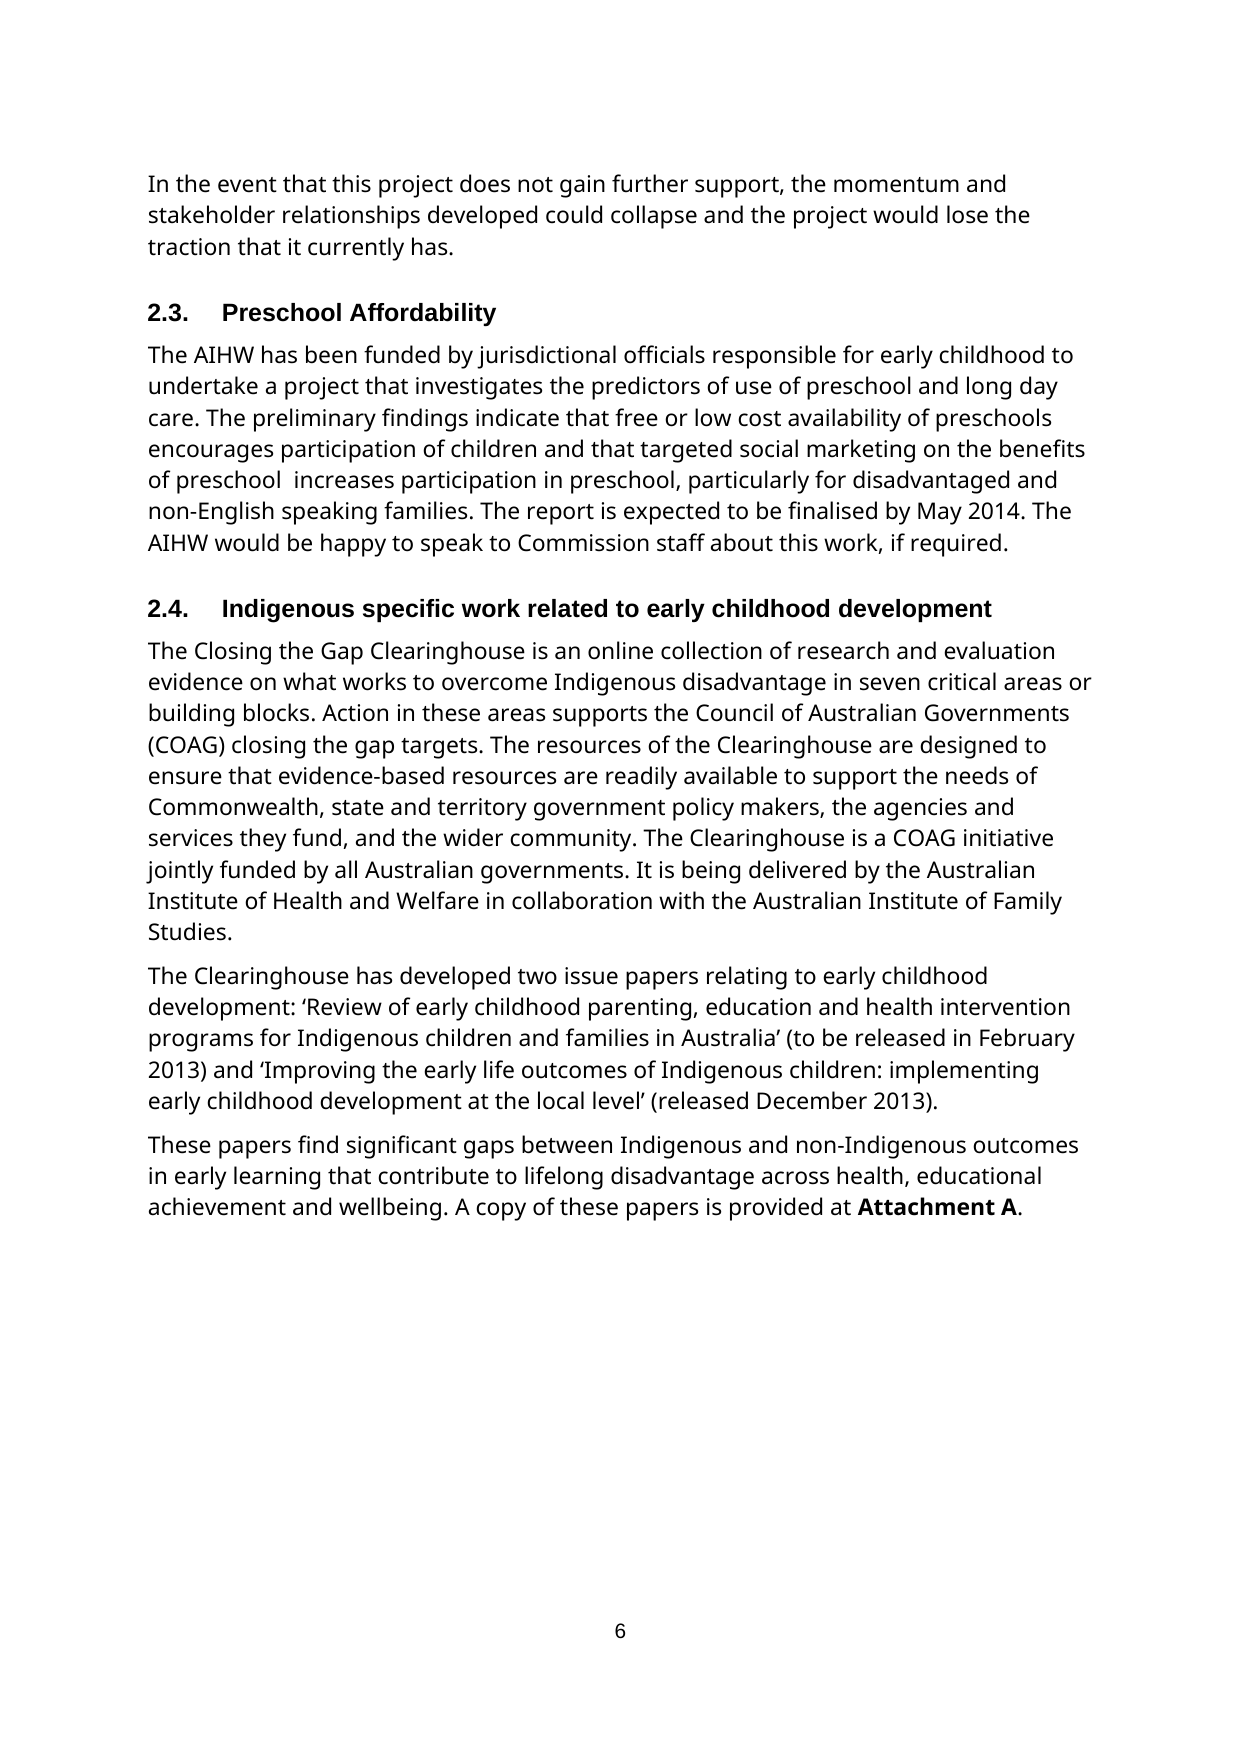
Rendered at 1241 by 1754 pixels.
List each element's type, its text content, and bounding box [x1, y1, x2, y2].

text In the event that this project does not gain further support, the momentum and stakeholder relationships developed could collapse and the project would lose the traction that it currently has. [148, 168, 1092, 262]
text The Closing the Gap Clearinghouse is an online collection of research and evaluation evidence on what works to overcome Indigenous disadvantage in seven critical areas or building blocks. Action in these areas supports the Council of Australian Governments (COAG) closing the gap targets. The resources of the Clearinghouse are designed to ensure that evidence-based resources are readily available to support the needs of Commonwealth, state and territory government policy makers, the agencies and services they fund, and the wider community. The Clearinghouse is a COAG initiative jointly funded by all Australian governments. It is being delivered by the Australian Institute of Health and Welfare in collaboration with the Australian Institute of Family Studies. [148, 635, 1092, 947]
list These papers find significant gaps between Indigenous and non-Indigenous outcomes in early learning that contribute to lifelong disadvantage across health, educational achievement and wellbeing. A copy of these papers is provided at Attachment A. [148, 1128, 1092, 1222]
text The AIHW has been funded by jurisdictional officials responsible for early childhood to undertake a project that investigates the predictors of use of preschool and long day care. The preliminary findings indicate that free or low cost availability of preschools encourages participation of children and that targeted social marketing on the benefits of preschool increases participation in preschool, particularly for disadvantaged and non-English speaking families. The report is expected to be finalised by May 2014. The AIHW would be happy to speak to Commission staff about this work, if required. [148, 339, 1092, 558]
subtitle Preschool Affordability [147, 293, 1092, 326]
subtitle Indigenous specific work related to early childhood development [147, 589, 1092, 622]
text The Clearinghouse has developed two issue papers relating to early childhood development: ‘Review of early childhood parenting, education and health intervention programs for Indigenous children and families in Australia’ (to be released in February 2013) and ‘Improving the early life outcomes of Indigenous children: implementing early childhood development at the local level’ (released December 2013). [148, 960, 1092, 1116]
